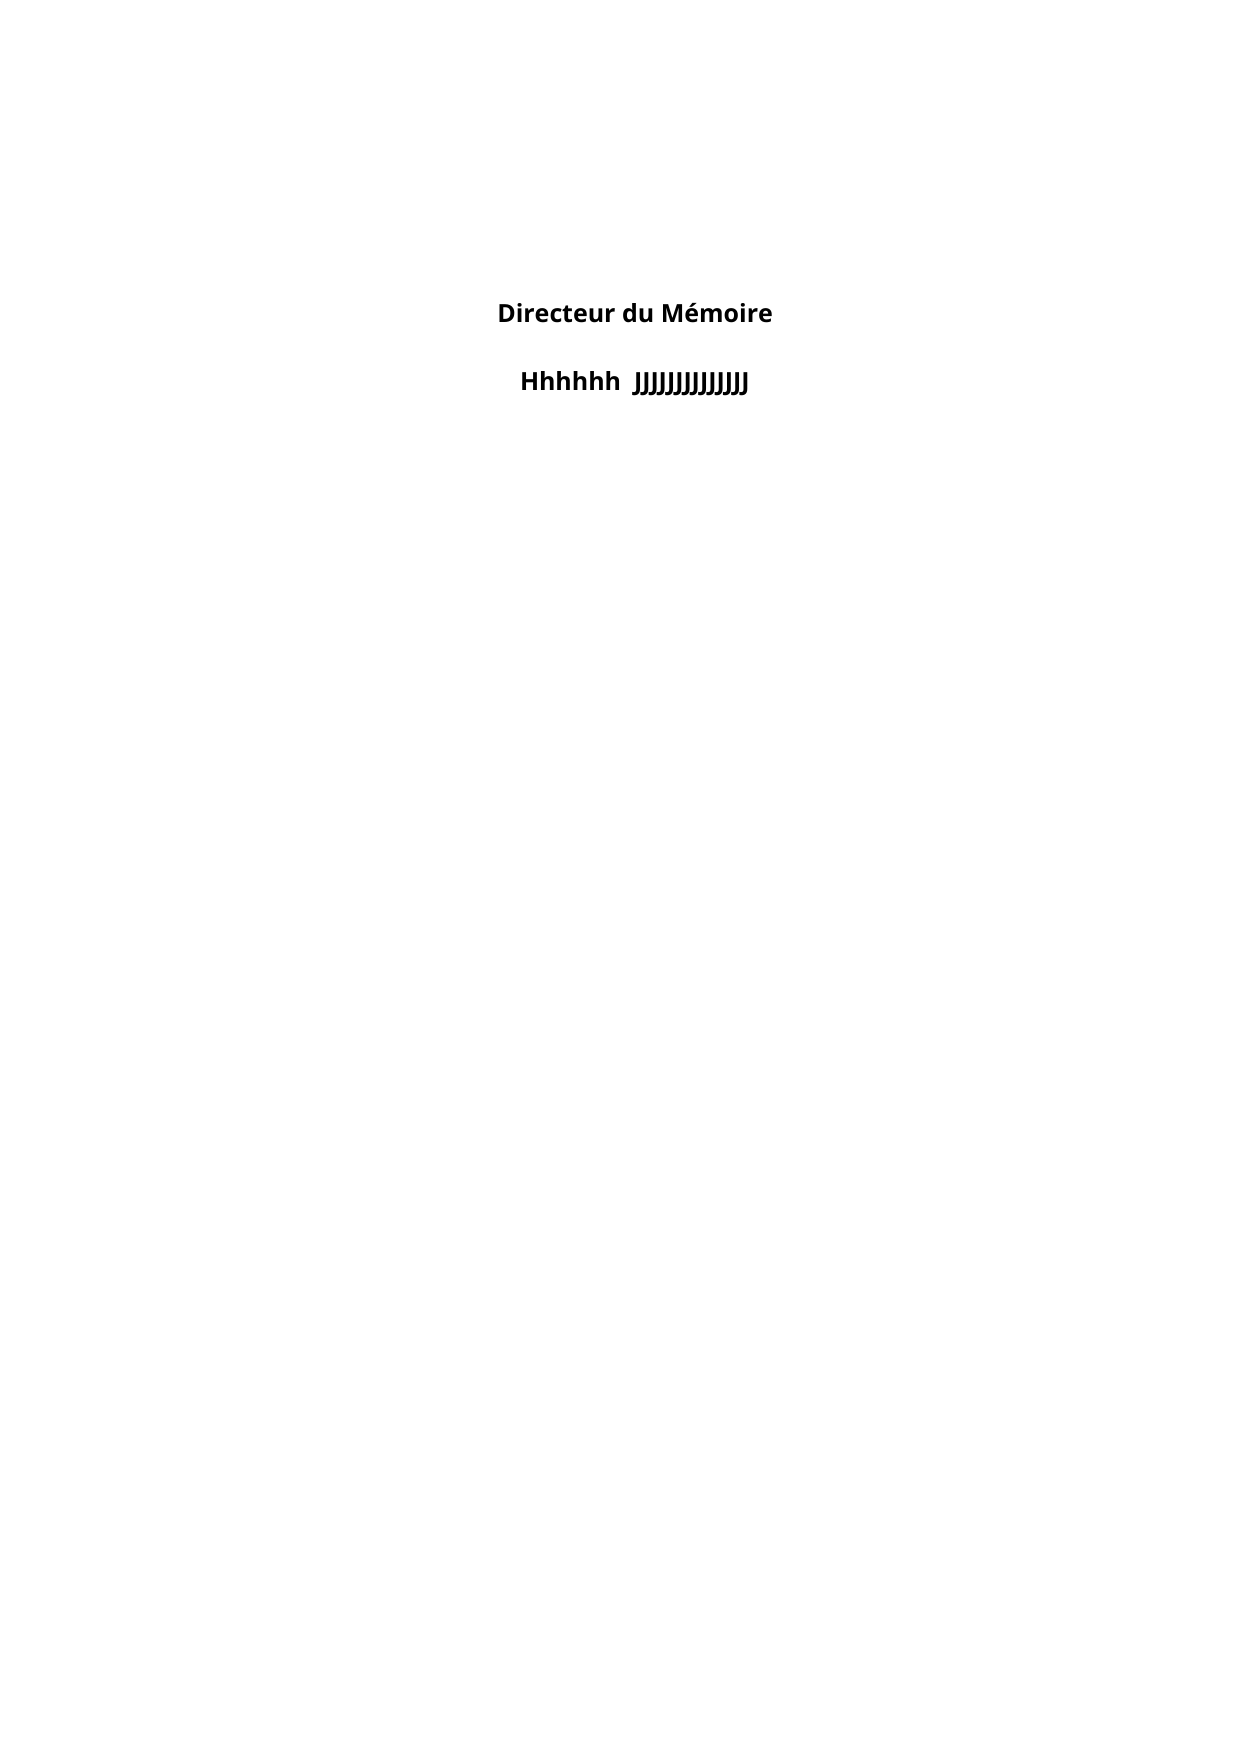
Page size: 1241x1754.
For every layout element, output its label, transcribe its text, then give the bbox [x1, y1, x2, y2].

text Directeur du Mémoire [177, 295, 1093, 329]
text Hhhhhh JJJJJJJJJJJJJJ [177, 363, 1093, 397]
